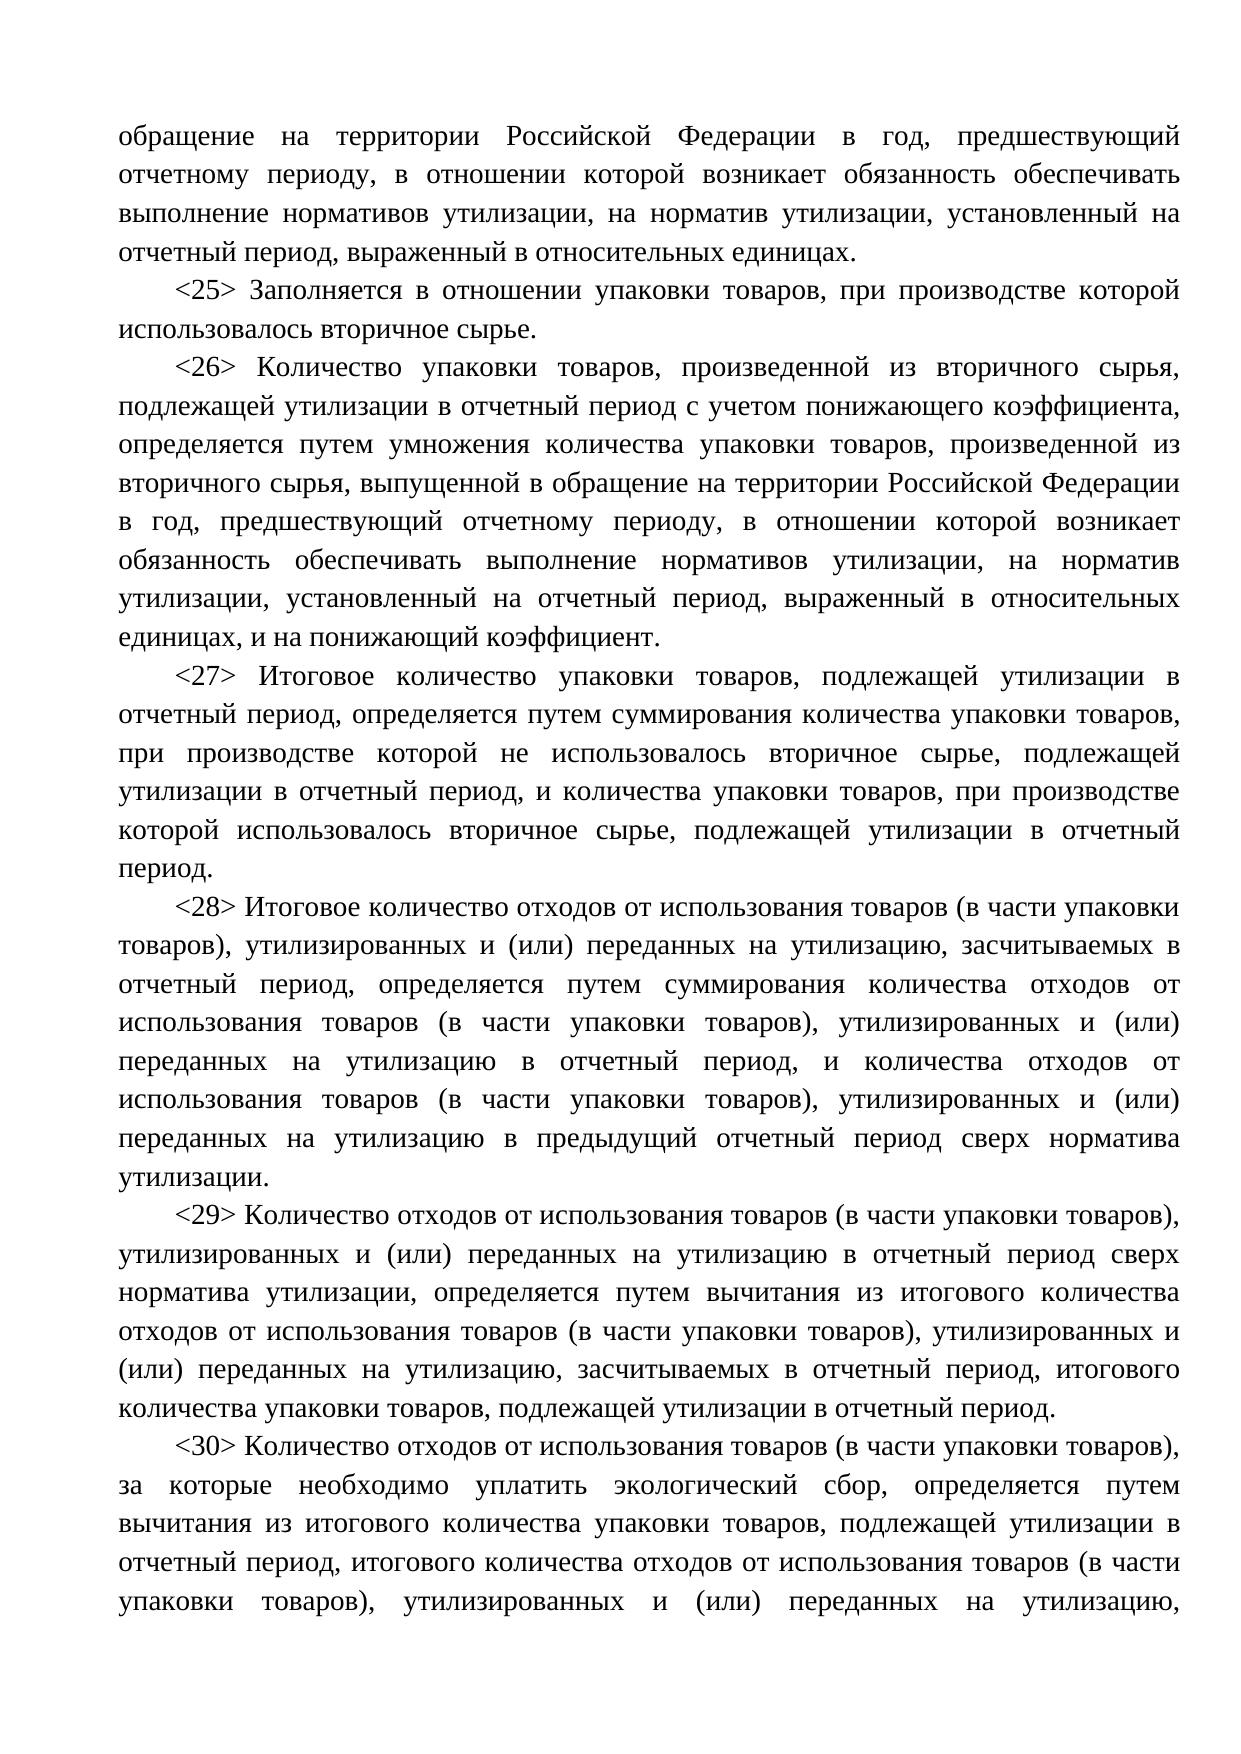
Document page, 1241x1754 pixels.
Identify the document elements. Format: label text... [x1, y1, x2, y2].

text <27> Итоговое количество упаковки товаров, подлежащей утилизации в отчетный период, определяется путем суммирования количества упаковки товаров, при производстве которой не использовалось вторичное сырье, подлежащей утилизации в отчетный период, и количества упаковки товаров, при производстве которой использовалось вторичное сырье, подлежащей утилизации в отчетный период. [118, 658, 1181, 884]
text <25> Заполняется в отношении упаковки товаров, при производстве которой использовалось вторичное сырье. [118, 272, 1181, 344]
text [118, 1428, 1181, 1616]
text <26> Количество упаковки товаров, произведенной из вторичного сырья, подлежащей утилизации в отчетный период с учетом понижающего коэффициента, определяется путем умножения количества упаковки товаров, произведенной из вторичного сырья, выпущенной в обращение на территории Российской Федерации в год, предшествующий отчетному периоду, в отношении которой возникает обязанность обеспечивать выполнение нормативов утилизации, на норматив утилизации, установленный на отчетный период, выраженный в относительных единицах, и на понижающий коэффициент. [118, 349, 1181, 653]
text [118, 118, 1181, 267]
text <29> Количество отходов от использования товаров (в части упаковки товаров), утилизированных и (или) переданных на утилизацию в отчетный период сверх норматива утилизации, определяется путем вычитания из итогового количества отходов от использования товаров (в части упаковки товаров), утилизированных и (или) переданных на утилизацию, засчитываемых в отчетный период, итогового количества упаковки товаров, подлежащей утилизации в отчетный период. [118, 1197, 1181, 1423]
text <28> Итоговое количество отходов от использования товаров (в части упаковки товаров), утилизированных и (или) переданных на утилизацию, засчитываемых в отчетный период, определяется путем суммирования количества отходов от использования товаров (в части упаковки товаров), утилизированных и (или) переданных на утилизацию в отчетный период, и количества отходов от использования товаров (в части упаковки товаров), утилизированных и (или) переданных на утилизацию в предыдущий отчетный период сверх норматива утилизации. [118, 889, 1181, 1192]
